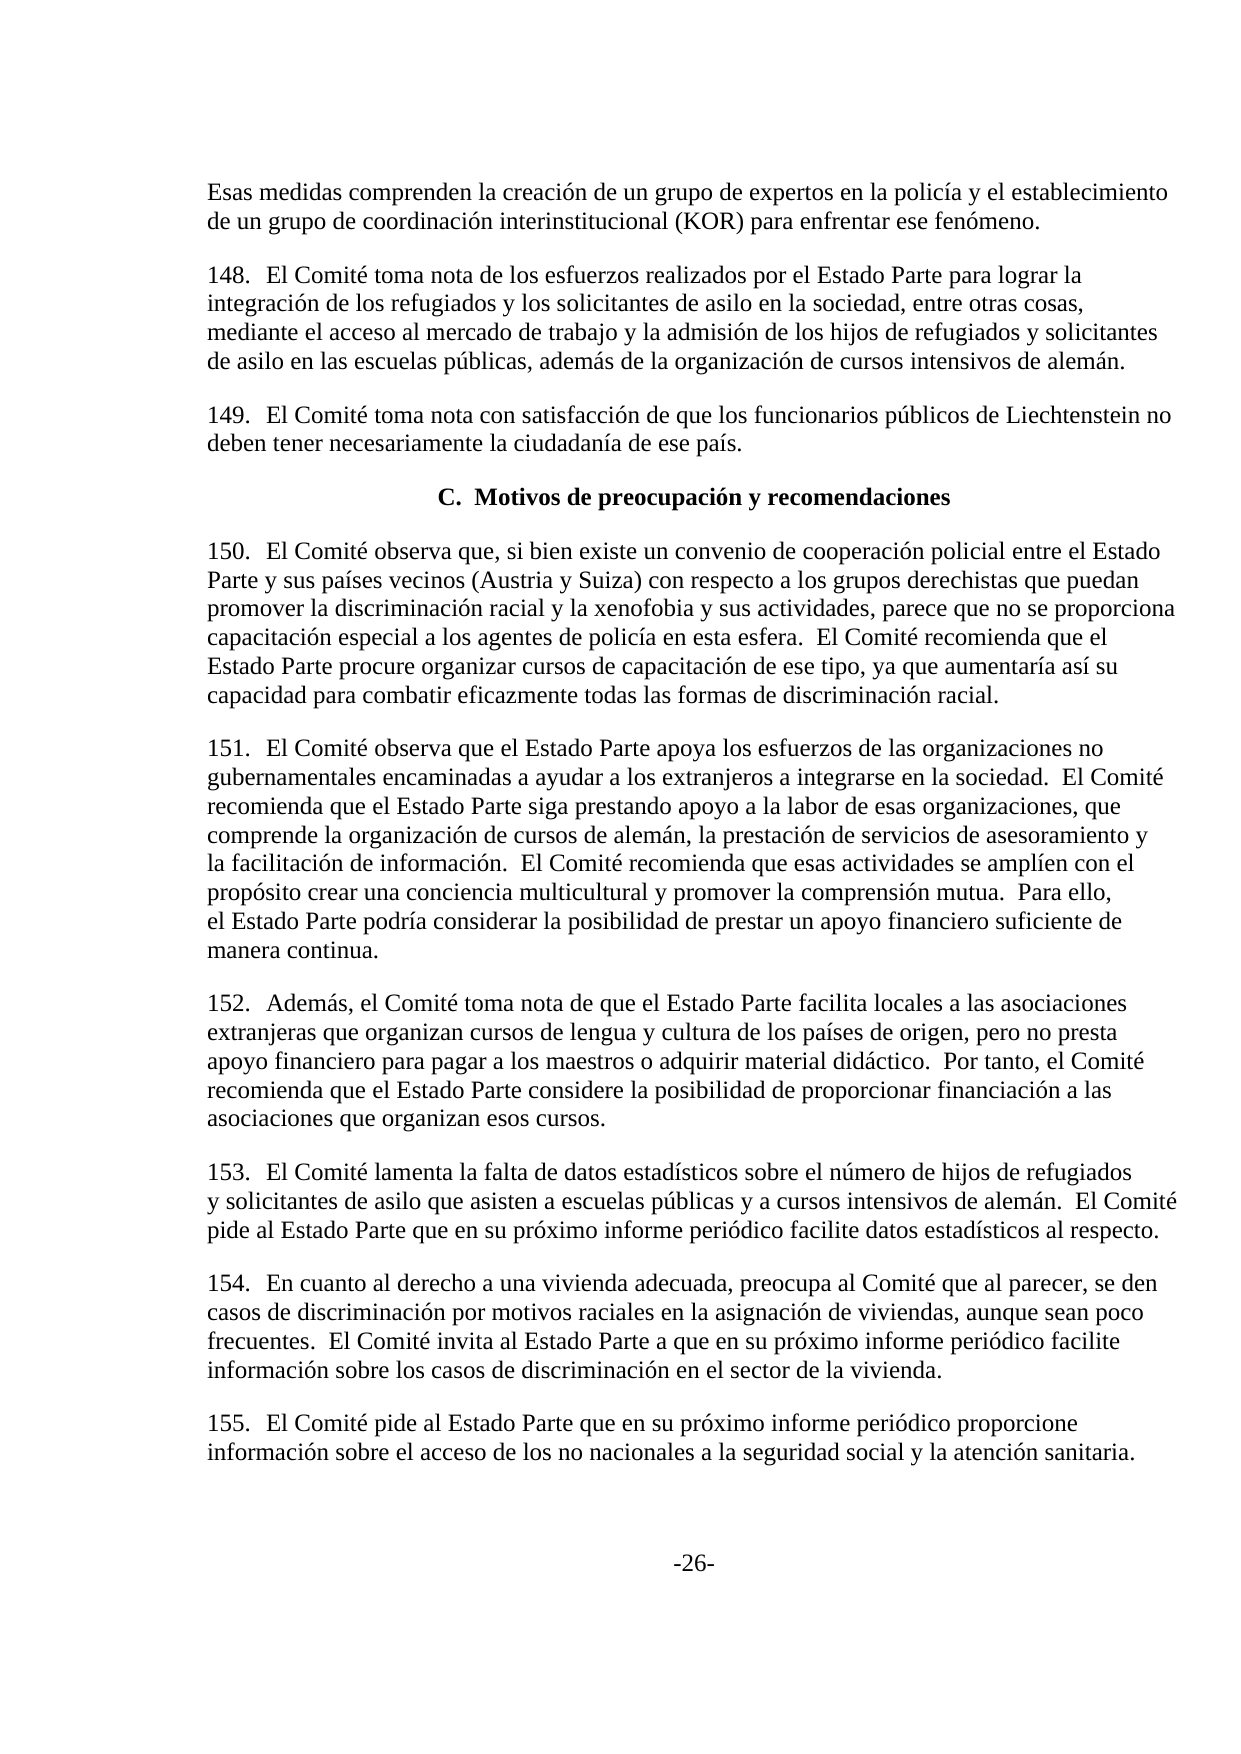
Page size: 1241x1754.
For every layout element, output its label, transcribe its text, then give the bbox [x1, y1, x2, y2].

text 152. Además, el Comité toma nota de que el Estado Parte facilita locales a las asociaciones extranjeras que organizan cursos de lengua y cultura de los países de origen, pero no presta apoyo financiero para pagar a los maestros o adquirir material didáctico. Por tanto, el Comité recomienda que el Estado Parte considere la posibilidad de proporcionar financiación a las asociaciones que organizan esos cursos. [207, 988, 1181, 1132]
text 151. El Comité observa que el Estado Parte apoya los esfuerzos de las organizaciones no gubernamentales encaminadas a ayudar a los extranjeros a integrarse en la sociedad. El Comité recomienda que el Estado Parte siga prestando apoyo a la labor de esas organizaciones, que comprende la organización de cursos de alemán, la prestación de servicios de asesoramiento y la facilitación de información. El Comité recomienda que esas actividades se amplíen con el propósito crear una conciencia multicultural y promover la comprensión mutua. Para ello, el Estado Parte podría considerar la posibilidad de prestar un apoyo financiero suficiente de manera continua. [207, 733, 1181, 963]
text 155. El Comité pide al Estado Parte que en su próximo informe periódico proporcione información sobre el acceso de los no nacionales a la seguridad social y la atención sanitaria. [207, 1408, 1181, 1466]
text 154. En cuanto al derecho a una vivienda adecuada, preocupa al Comité que al parecer, se den casos de discriminación por motivos raciales en la asignación de viviendas, aunque sean poco frecuentes. El Comité invita al Estado Parte a que en su próximo informe periódico facilite información sobre los casos de discriminación en el sector de la vivienda. [207, 1268, 1181, 1383]
text 149. El Comité toma nota con satisfacción de que los funcionarios públicos de Liechtenstein no deben tener necesariamente la ciudadanía de ese país. [207, 400, 1181, 457]
text 150. El Comité observa que, si bien existe un convenio de cooperación policial entre el Estado Parte y sus países vecinos (Austria y Suiza) con respecto a los grupos derechistas que puedan promover la discriminación racial y la xenofobia y sus actividades, parece que no se proporciona capacitación especial a los agentes de policía en esta esfera. El Comité recomienda que el Estado Parte procure organizar cursos de capacitación de ese tipo, ya que aumentaría así su capacidad para combatir eficazmente todas las formas de discriminación racial. [207, 536, 1181, 708]
text 148. El Comité toma nota de los esfuerzos realizados por el Estado Parte para lograr la integración de los refugiados y los solicitantes de asilo en la sociedad, entre otras cosas, mediante el acceso al mercado de trabajo y la admisión de los hijos de refugiados y solicitantes de asilo en las escuelas públicas, además de la organización de cursos intensivos de alemán. [207, 260, 1181, 375]
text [207, 177, 1181, 235]
text C. Motivos de preocupación y recomendaciones [207, 482, 1181, 511]
text 153. El Comité lamenta la falta de datos estadísticos sobre el número de hijos de refugiados y solicitantes de asilo que asisten a escuelas públicas y a cursos intensivos de alemán. El Comité pide al Estado Parte que en su próximo informe periódico facilite datos estadísticos al respecto. [207, 1157, 1181, 1243]
